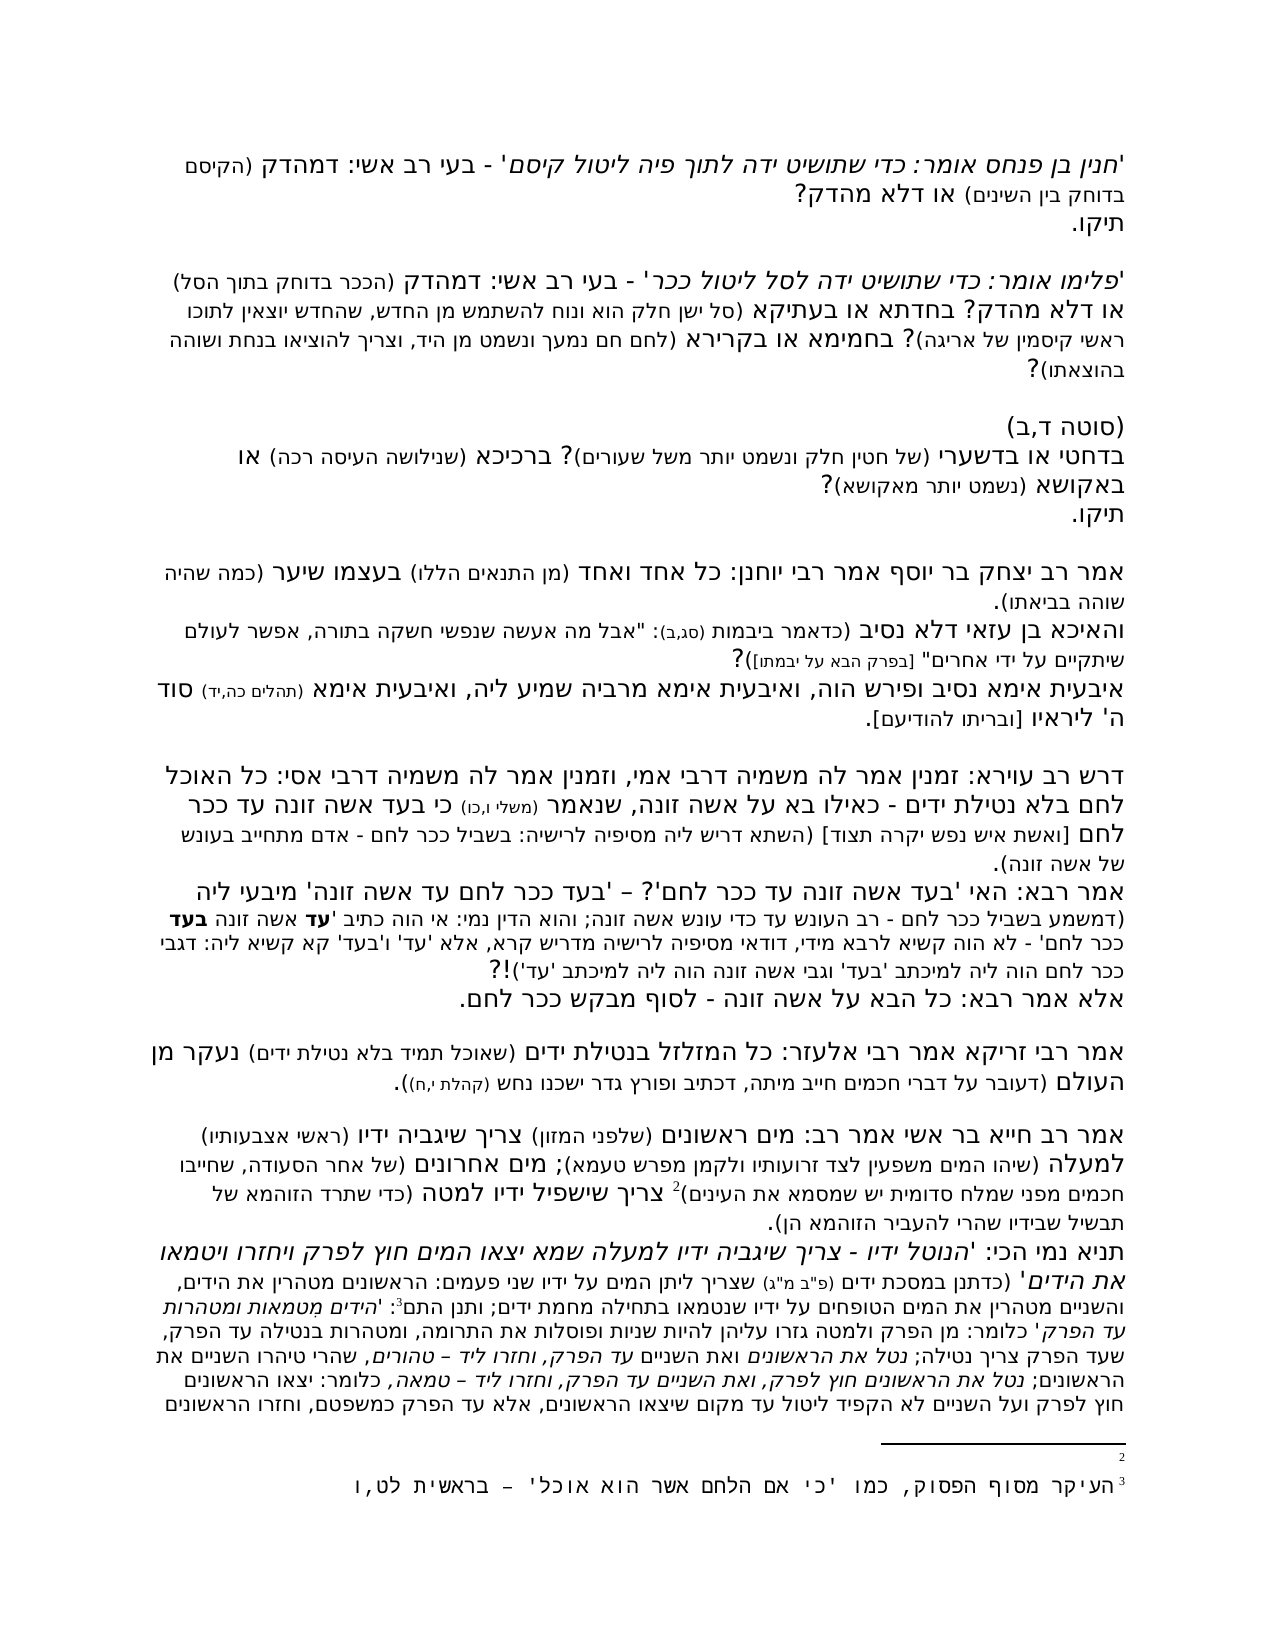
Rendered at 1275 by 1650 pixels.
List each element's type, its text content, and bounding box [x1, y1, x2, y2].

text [150, 1237, 1125, 1417]
text דרש רב עוירא: זמנין אמר לה משמיה דרבי אמי, וזמנין אמר לה משמיה דרבי אסי: כל האוכל לחם בלא נטילת ידים - כאילו בא על אשה זונה, שנאמר (משלי ו,כו) כי בעד אשה זונה עד ככר לחם [ואשת איש נפש יקרה תצוד] (השתא דריש ליה מסיפיה לרישיה: בשביל ככר לחם - אדם מתחייב בעונש של אשה זונה). [150, 761, 1125, 877]
text אמר רב חייא בר אשי אמר רב: מים ראשונים (שלפני המזון) צריך שיגביה ידיו (ראשי אצבעותיו) למעלה (שיהו המים משפעין לצד זרועותיו ולקמן מפרש טעמא); מים אחרונים (של אחר הסעודה, שחייבו חכמים מפני שמלח סדומית יש שמסמא את העינים) צריך שישפיל ידיו למטה (כדי שתרד הזוהמא של תבשיל שבידיו שהרי להעביר הזוהמא הן). [150, 1120, 1125, 1237]
text אמר רב יצחק בר יוסף אמר רבי יוחנן: כל אחד ואחד (מן התנאים הללו) בעצמו שיער (כמה שהיה שוהה בביאתו). [150, 557, 1125, 615]
text בדחטי או בדשערי (של חטין חלק ונשמט יותר משל שעורים)? ברכיכא (שנילושה העיסה רכה) או באקושא (נשמט יותר מאקושא)? [150, 441, 1125, 499]
text 'פלימו אומר: כדי שתושיט ידה לסל ליטול ככר' - בעי רב אשי: דמהדק (הככר בדוחק בתוך הסל) או דלא מהדק? בחדתא או בעתיקא (סל ישן חלק הוא ונוח להשתמש מן החדש, שהחדש יוצאין לתוכו ראשי קיסמין של אריגה)? בחמימא או בקרירא (לחם חם נמעך ונשמט מן היד, וצריך להוציאו בנחת ושוהה בהוצאתו)? [150, 266, 1125, 383]
text איבעית אימא נסיב ופירש הוה, ואיבעית אימא מרביה שמיע ליה, ואיבעית אימא (תהלים כה,יד) סוד ה' ליראיו [ובריתו להודיעם]. [150, 674, 1125, 732]
text תיקו. [150, 208, 1125, 237]
text והאיכא בן עזאי דלא נסיב (כדאמר ביבמות (סג,ב): "אבל מה אעשה שנפשי חשקה בתורה, אפשר לעולם שיתקיים על ידי אחרים" [בפרק הבא על יבמתו])? [150, 615, 1125, 674]
text אמר רבי זריקא אמר רבי אלעזר: כל המזלזל בנטילת ידים (שאוכל תמיד בלא נטילת ידים) נעקר מן העולם (דעובר על דברי חכמים חייב מיתה, דכתיב ופורץ גדר ישכנו נחש (קהלת י,ח)). [150, 1038, 1125, 1096]
text (סוטה ד,ב) [150, 412, 1125, 441]
text אמר רבא: האי 'בעד אשה זונה עד ככר לחם'? – 'בעד ככר לחם עד אשה זונה' מיבעי ליה (דמשמע בשביל ככר לחם - רב העונש עד כדי עונש אשה זונה; והוא הדין נמי: אי הוה כתיב 'עד אשה זונה בעד ככר לחם' - לא הוה קשיא לרבא מידי, דודאי מסיפיה לרישיה מדריש קרא, אלא 'עד' ו'בעד' קא קשיא ליה: דגבי ככר לחם הוה ליה למיכתב 'בעד' וגבי אשה זונה הוה ליה למיכתב 'עד')!? [150, 877, 1125, 984]
text 'חנין בן פנחס אומר: כדי שתושיט ידה לתוך פיה ליטול קיסם' - בעי רב אשי: דמהדק (הקיסם בדוחק בין השינים) או דלא מהדק? [150, 150, 1125, 208]
text תיקו. [150, 499, 1125, 528]
text אלא אמר רבא: כל הבא על אשה זונה - לסוף מבקש ככר לחם. [150, 984, 1125, 1013]
